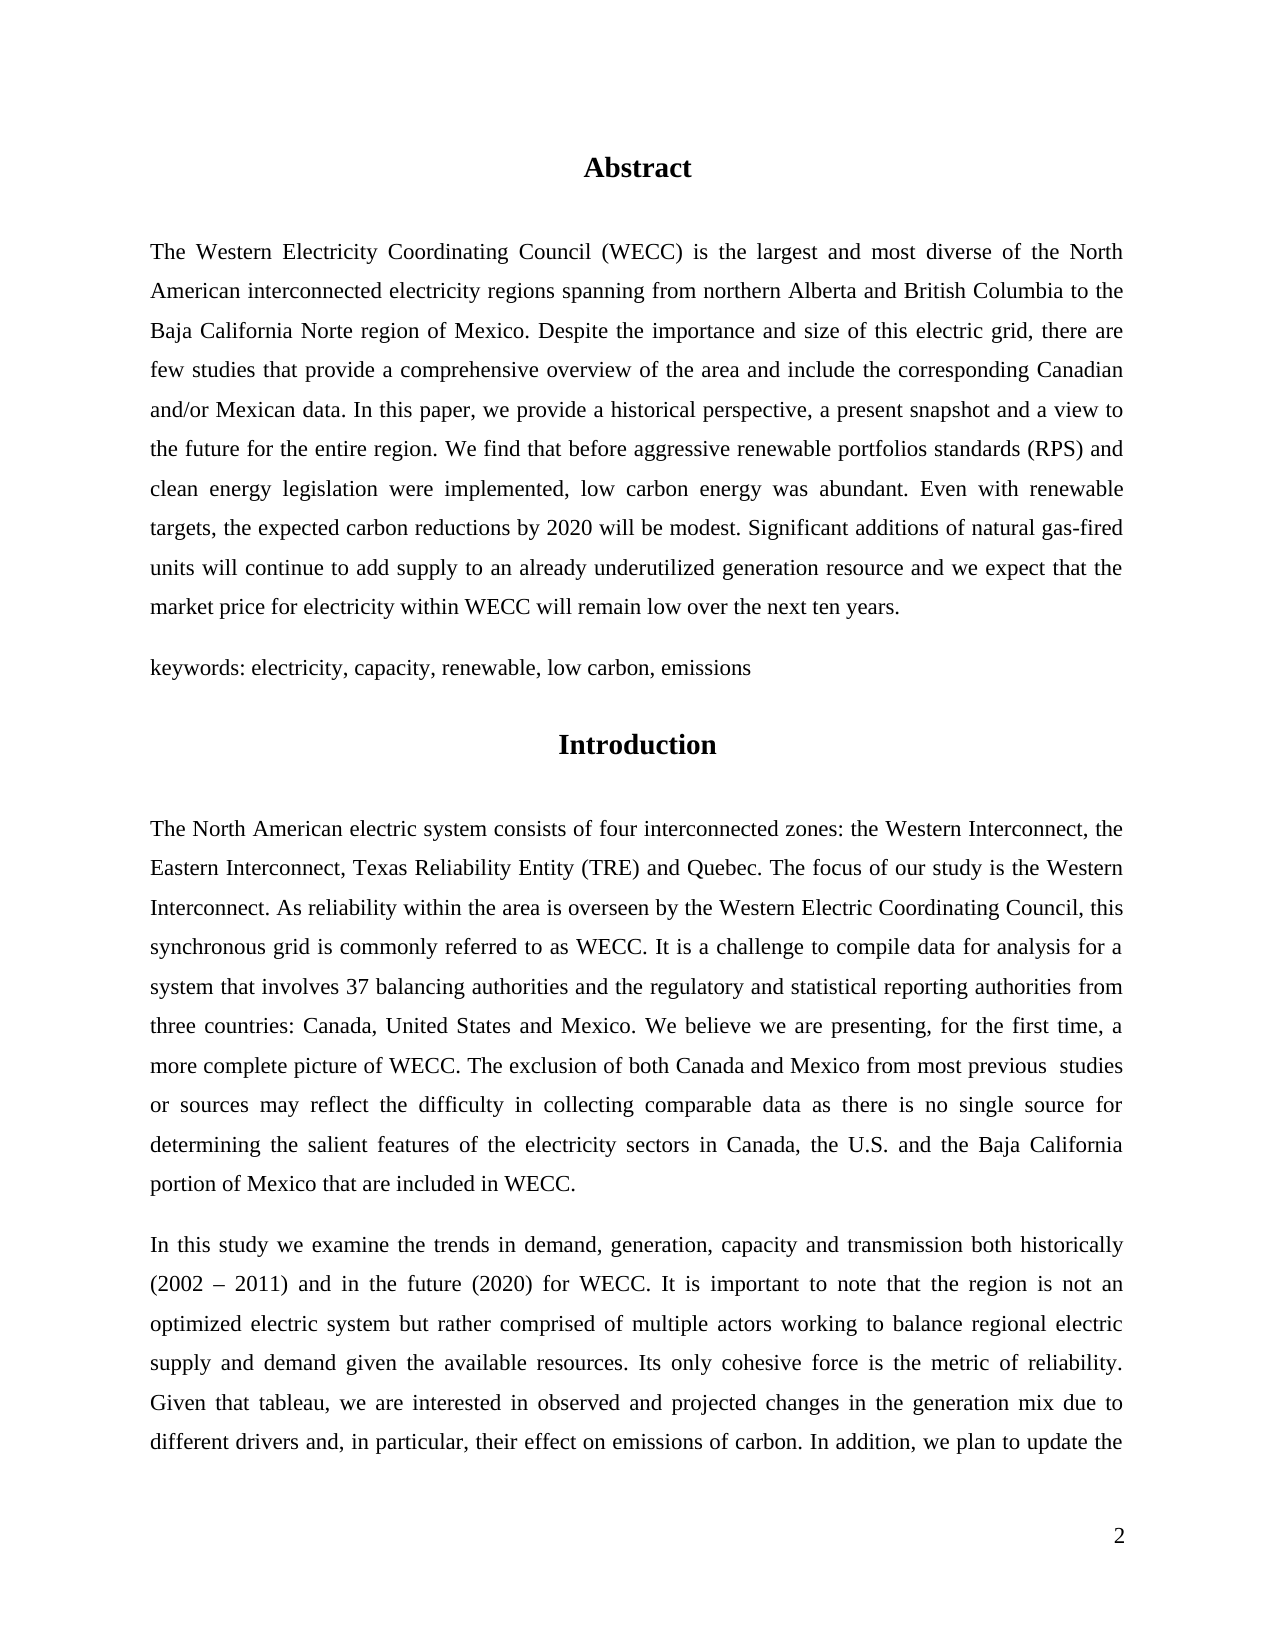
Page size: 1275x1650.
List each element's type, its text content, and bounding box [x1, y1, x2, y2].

text Abstract [150, 150, 1125, 183]
text The Western Electricity Coordinating Council (WECC) is the largest and most diverse of the North American interconnected electricity regions spanning from northern Alberta and British Columbia to the Baja California Norte region of Mexico. Despite the importance and size of this electric grid, there are few studies that provide a comprehensive overview of the area and include the corresponding Canadian and/or Mexican data. In this paper, we provide a historical perspective, a present snapshot and a view to the future for the entire region. We find that before aggressive renewable portfolios standards (RPS) and clean energy legislation were implemented, low carbon energy was abundant. Even with renewable targets, the expected carbon reductions by 2020 will be modest. Significant additions of natural gas-fired units will continue to add supply to an already underutilized generation resource and we expect that the market price for electricity within WECC will remain low over the next ten years. [150, 238, 1125, 619]
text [150, 1231, 1125, 1454]
subtitle Introduction [150, 727, 1125, 761]
text The North American electric system consists of four interconnected zones: the Western Interconnect, the Eastern Interconnect, Texas Reliability Entity (TRE) and Quebec. The focus of our study is the Western Interconnect. As reliability within the area is overseen by the Western Electric Coordinating Council, this synchronous grid is commonly referred to as WECC. It is a challenge to compile data for analysis for a system that involves 37 balancing authorities and the regulatory and statistical reporting authorities from three countries: Canada, United States and Mexico. We believe we are presenting, for the first time, a more complete picture of WECC. The exclusion of both Canada and Mexico from most previous studies or sources may reflect the difficulty in collecting comparable data as there is no single source for determining the salient features of the electricity sectors in Canada, the U.S. and the Baja California portion of Mexico that are included in WECC. [150, 815, 1125, 1197]
text keywords: electricity, capacity, renewable, low carbon, emissions [150, 653, 1125, 680]
